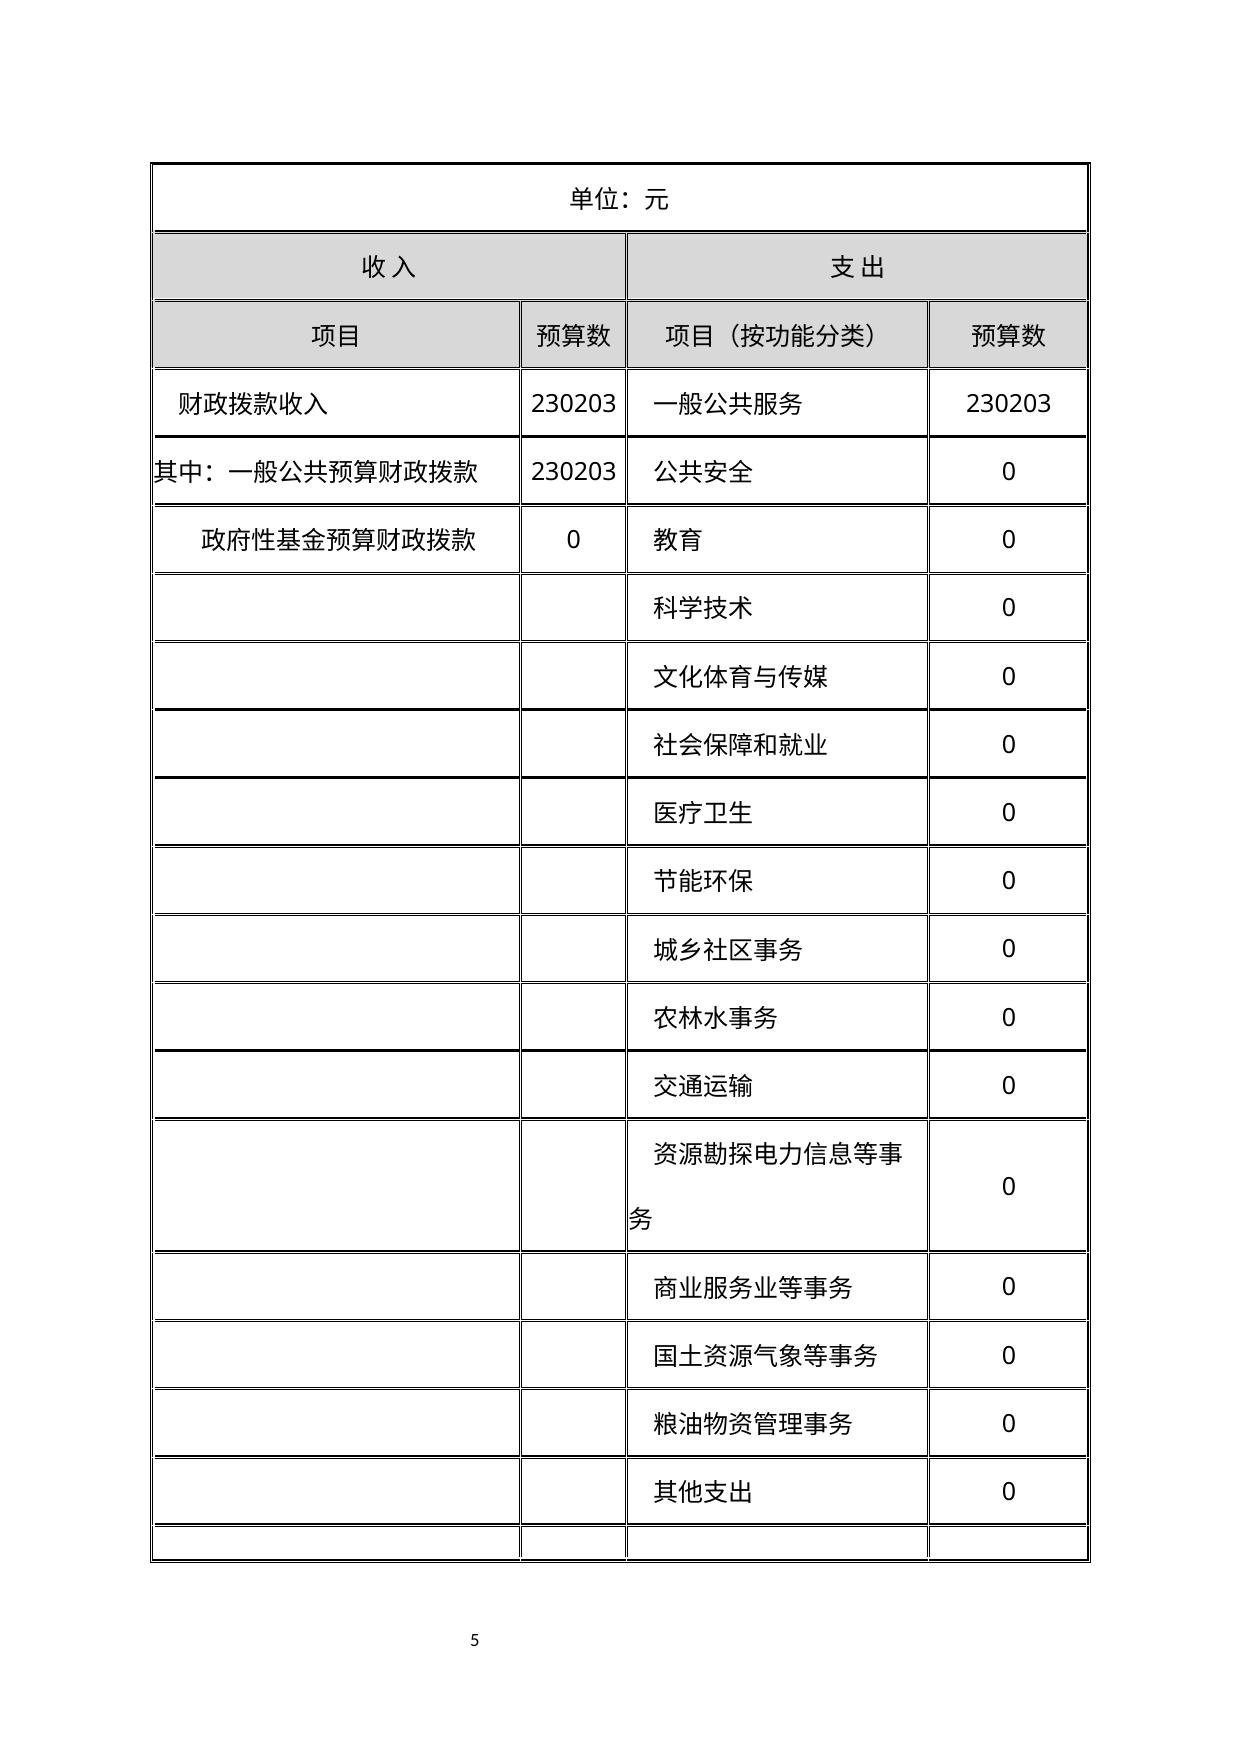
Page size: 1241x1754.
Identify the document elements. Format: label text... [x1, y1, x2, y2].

table_cell [522, 1322, 625, 1387]
table_cell 230203 [929, 367, 1089, 435]
table_cell 0 [930, 1117, 1088, 1250]
table_cell [153, 844, 519, 912]
table_cell 文化体育与传媒 [628, 643, 927, 708]
table_cell 节能环保 [628, 848, 927, 912]
table_cell 国土资源气象等事务 [628, 1322, 927, 1387]
table_cell 0 [930, 571, 1088, 639]
table_cell 0 [522, 507, 625, 571]
table_cell [522, 575, 625, 639]
table_cell [522, 1390, 625, 1455]
table_cell 社会保障和就业 [628, 711, 927, 776]
table_cell [522, 984, 625, 1049]
table_cell [522, 1121, 625, 1250]
table_cell 支 出 [628, 230, 1088, 298]
table_cell 0 [930, 1250, 1088, 1319]
table_cell 一般公共服务 [628, 370, 927, 435]
table_cell 财政拨款收入 [151, 367, 521, 435]
table_cell [153, 776, 519, 844]
table_cell 预算数 [522, 302, 625, 367]
table_cell 农林水事务 [628, 984, 927, 1049]
table_cell 其中：一般公共预算财政拨款 [153, 435, 519, 503]
table_cell [153, 1250, 519, 1319]
table_cell 科学技术 [628, 575, 927, 639]
table_cell [153, 1523, 521, 1559]
table_cell 医疗卫生 [628, 779, 927, 844]
table_cell 0 [930, 435, 1087, 503]
table_cell 0 [930, 708, 1089, 776]
table_cell 粮油物资管理事务 [628, 1390, 927, 1455]
table_cell [521, 1527, 626, 1559]
table_cell 项目 [153, 299, 519, 367]
table_cell 0 [930, 640, 1088, 708]
table_cell 230203 [522, 370, 625, 435]
table_cell 0 [930, 844, 1088, 912]
table_cell [522, 779, 625, 844]
table_cell 资源勘探电力信息等事务 [628, 1121, 927, 1250]
table_cell [522, 643, 625, 708]
table_cell [522, 848, 625, 912]
table_cell 0 [930, 503, 1088, 571]
table_cell 收 入 [153, 230, 625, 298]
table_cell [522, 916, 625, 981]
table_cell 商业服务业等事务 [628, 1254, 927, 1319]
table_cell 预算数 [930, 299, 1088, 367]
table_cell [153, 1117, 519, 1250]
table_cell 其他支出 [628, 1459, 927, 1523]
table_cell 0 [929, 1387, 1089, 1455]
table_cell [153, 1455, 519, 1523]
table_cell [522, 1459, 625, 1523]
table_cell 教育 [628, 507, 927, 571]
table_cell 政府性基金预算财政拨款 [153, 503, 519, 571]
table_cell 公共安全 [628, 438, 927, 503]
table_cell 0 [930, 1049, 1087, 1117]
table_cell 0 [930, 1455, 1088, 1523]
table_cell 项目（按功能分类） [628, 302, 927, 367]
table_cell 230203 [522, 438, 625, 503]
table_cell 0 [929, 1319, 1089, 1387]
table_cell 0 [929, 981, 1089, 1049]
table_cell [153, 1049, 519, 1117]
table_cell [626, 1527, 929, 1559]
table_cell [153, 640, 519, 708]
table_cell 0 [930, 776, 1087, 844]
table_cell [522, 1254, 625, 1319]
table_cell [151, 1319, 521, 1387]
table_cell [151, 708, 519, 776]
table_cell [153, 913, 519, 981]
table_cell 单位：元 [153, 165, 1087, 230]
table_cell [151, 981, 521, 1049]
table_cell 交通运输 [628, 1052, 927, 1117]
table_cell [522, 1052, 625, 1117]
table_cell 0 [930, 913, 1088, 981]
table_cell [151, 1387, 521, 1455]
table_cell [522, 711, 625, 776]
table_cell 城乡社区事务 [628, 916, 927, 981]
table_cell [153, 571, 519, 639]
table_cell [929, 1523, 1088, 1559]
